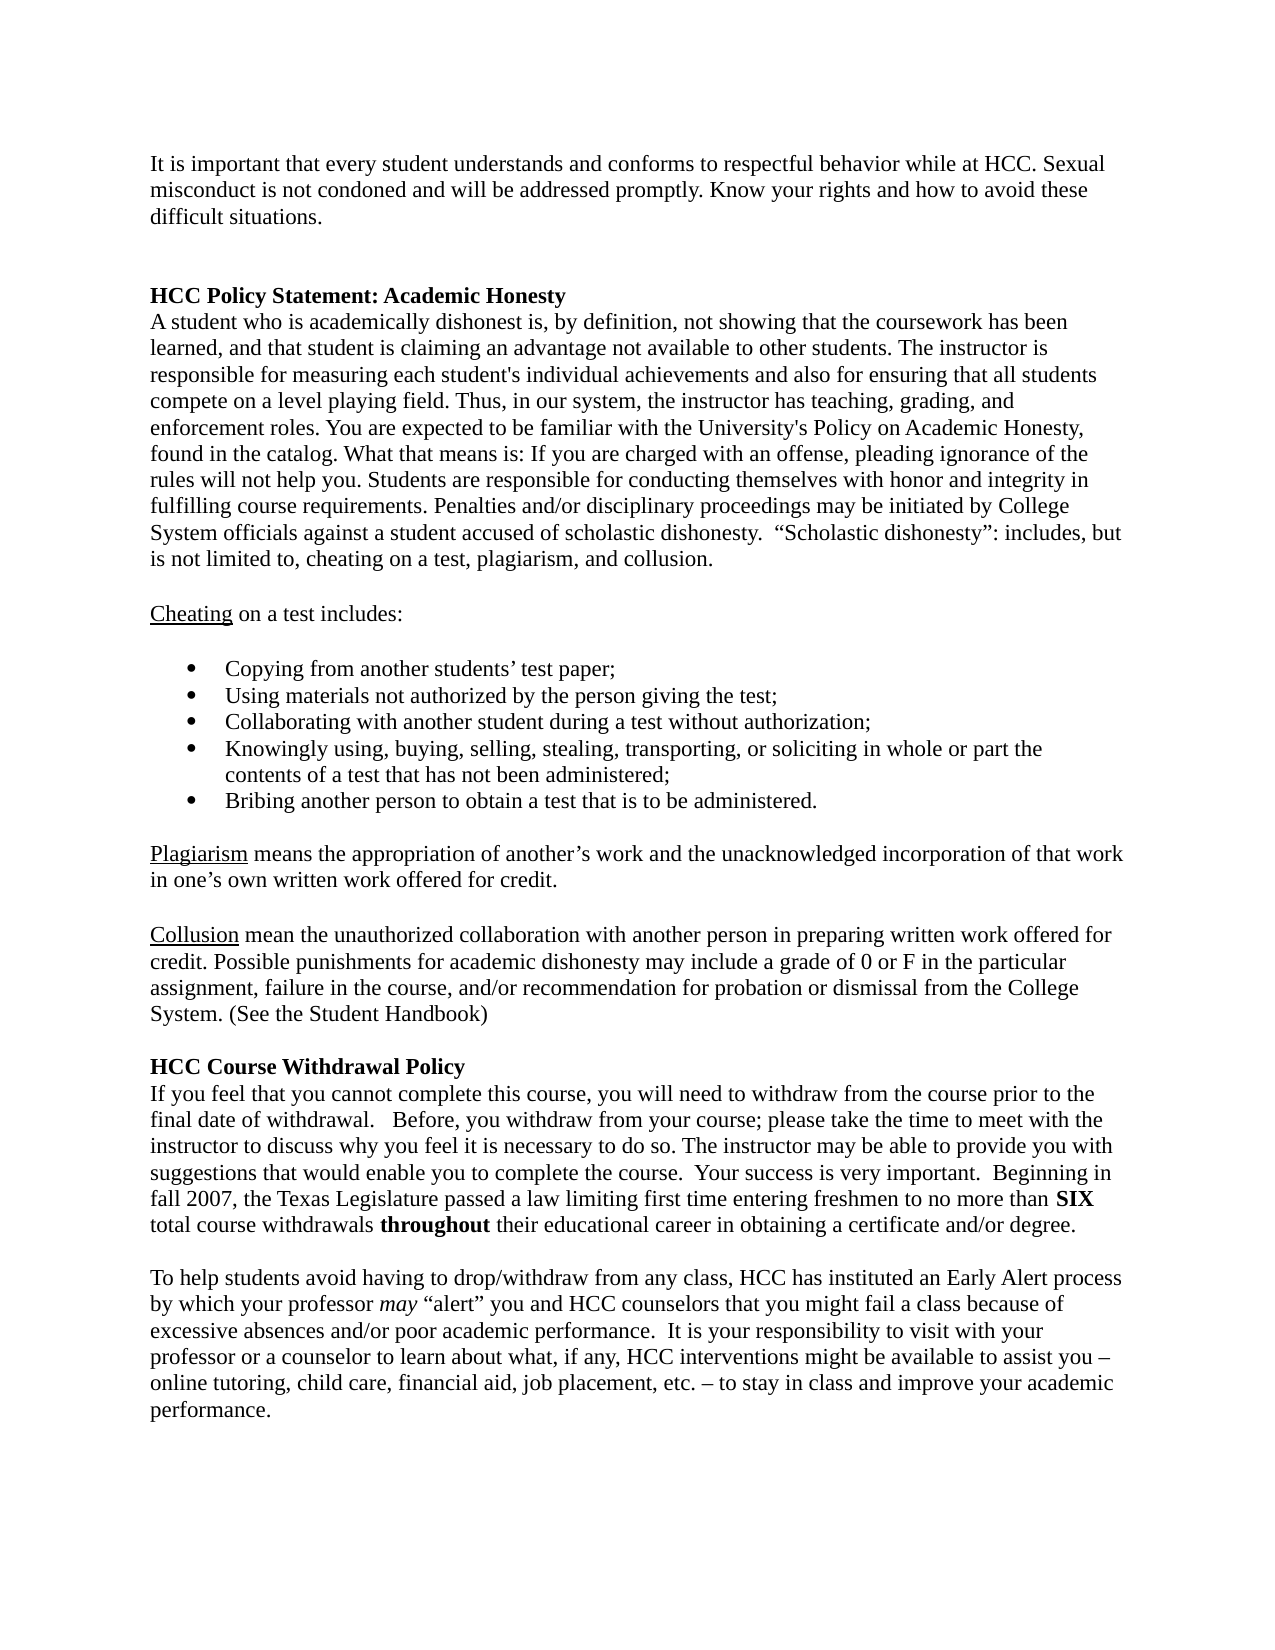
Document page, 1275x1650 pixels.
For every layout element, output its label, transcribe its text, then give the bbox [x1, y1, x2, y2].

text Collusion mean the unauthorized collaboration with another person in preparing written work offered for credit. Possible punishments for academic dishonesty may include a grade of 0 or F in the particular assignment, failure in the course, and/or recommendation for probation or dismissal from the College System. (See the Student Handbook) [150, 921, 1125, 1027]
list Using materials not authorized by the person giving the test; [187, 682, 1125, 708]
text To help students avoid having to drop/withdraw from any class, HCC has instituted an Early Alert process by which your professor may “alert” you and HCC counselors that you might fail a class because of excessive absences and/or poor academic performance. It is your responsibility to visit with your professor or a counselor to learn about what, if any, HCC interventions might be available to assist you – online tutoring, child care, financial aid, job placement, etc. – to stay in class and improve your academic performance. [150, 1264, 1125, 1422]
text HCC Policy Statement: Academic Honesty [150, 282, 1125, 308]
text A student who is academically dishonest is, by definition, not showing that the coursework has been learned, and that student is claiming an advantage not available to other students. The instructor is responsible for measuring each student's individual achievements and also for ensuring that all students compete on a level playing field. Thus, in our system, the instructor has teaching, grading, and enforcement roles. You are expected to be familiar with the University's Policy on Academic Honesty, found in the catalog. What that means is: If you are charged with an offense, pleading ignorance of the rules will not help you. Students are responsible for conducting themselves with honor and integrity in fulfilling course requirements. Penalties and/or disciplinary proceedings may be initiated by College System officials against a student accused of scholastic dishonesty. “Scholastic dishonesty”: includes, but is not limited to, cheating on a test, plagiarism, and collusion. [150, 308, 1125, 600]
text It is important that every student understands and conforms to respectful behavior while at HCC. Sexual misconduct is not condoned and will be addressed promptly. Know your rights and how to avoid these difficult situations. [150, 150, 1125, 229]
list Bribing another person to obtain a test that is to be administered. [187, 787, 1125, 814]
list Collaborating with another student during a test without authorization; [187, 708, 1125, 734]
text Cheating on a test includes: [150, 600, 1125, 656]
text Plagiarism means the appropriation of another’s work and the unacknowledged incorporation of that work in one’s own written work offered for credit. [150, 840, 1125, 921]
list Copying from another students’ test paper; [187, 656, 1125, 682]
text HCC Course Withdrawal Policy If you feel that you cannot complete this course, you will need to withdraw from the course prior to the final date of withdrawal. Before, you withdraw from your course; please take the time to meet with the instructor to discuss why you feel it is necessary to do so. The instructor may be able to provide you with suggestions that would enable you to complete the course. Your success is very important. Beginning in fall 2007, the Texas Legislature passed a law limiting first time entering freshmen to no more than SIX total course withdrawals throughout their educational career in obtaining a certificate and/or degree. [150, 1053, 1125, 1238]
list Knowingly using, buying, selling, stealing, transporting, or soliciting in whole or part the contents of a test that has not been administered; [187, 734, 1125, 787]
